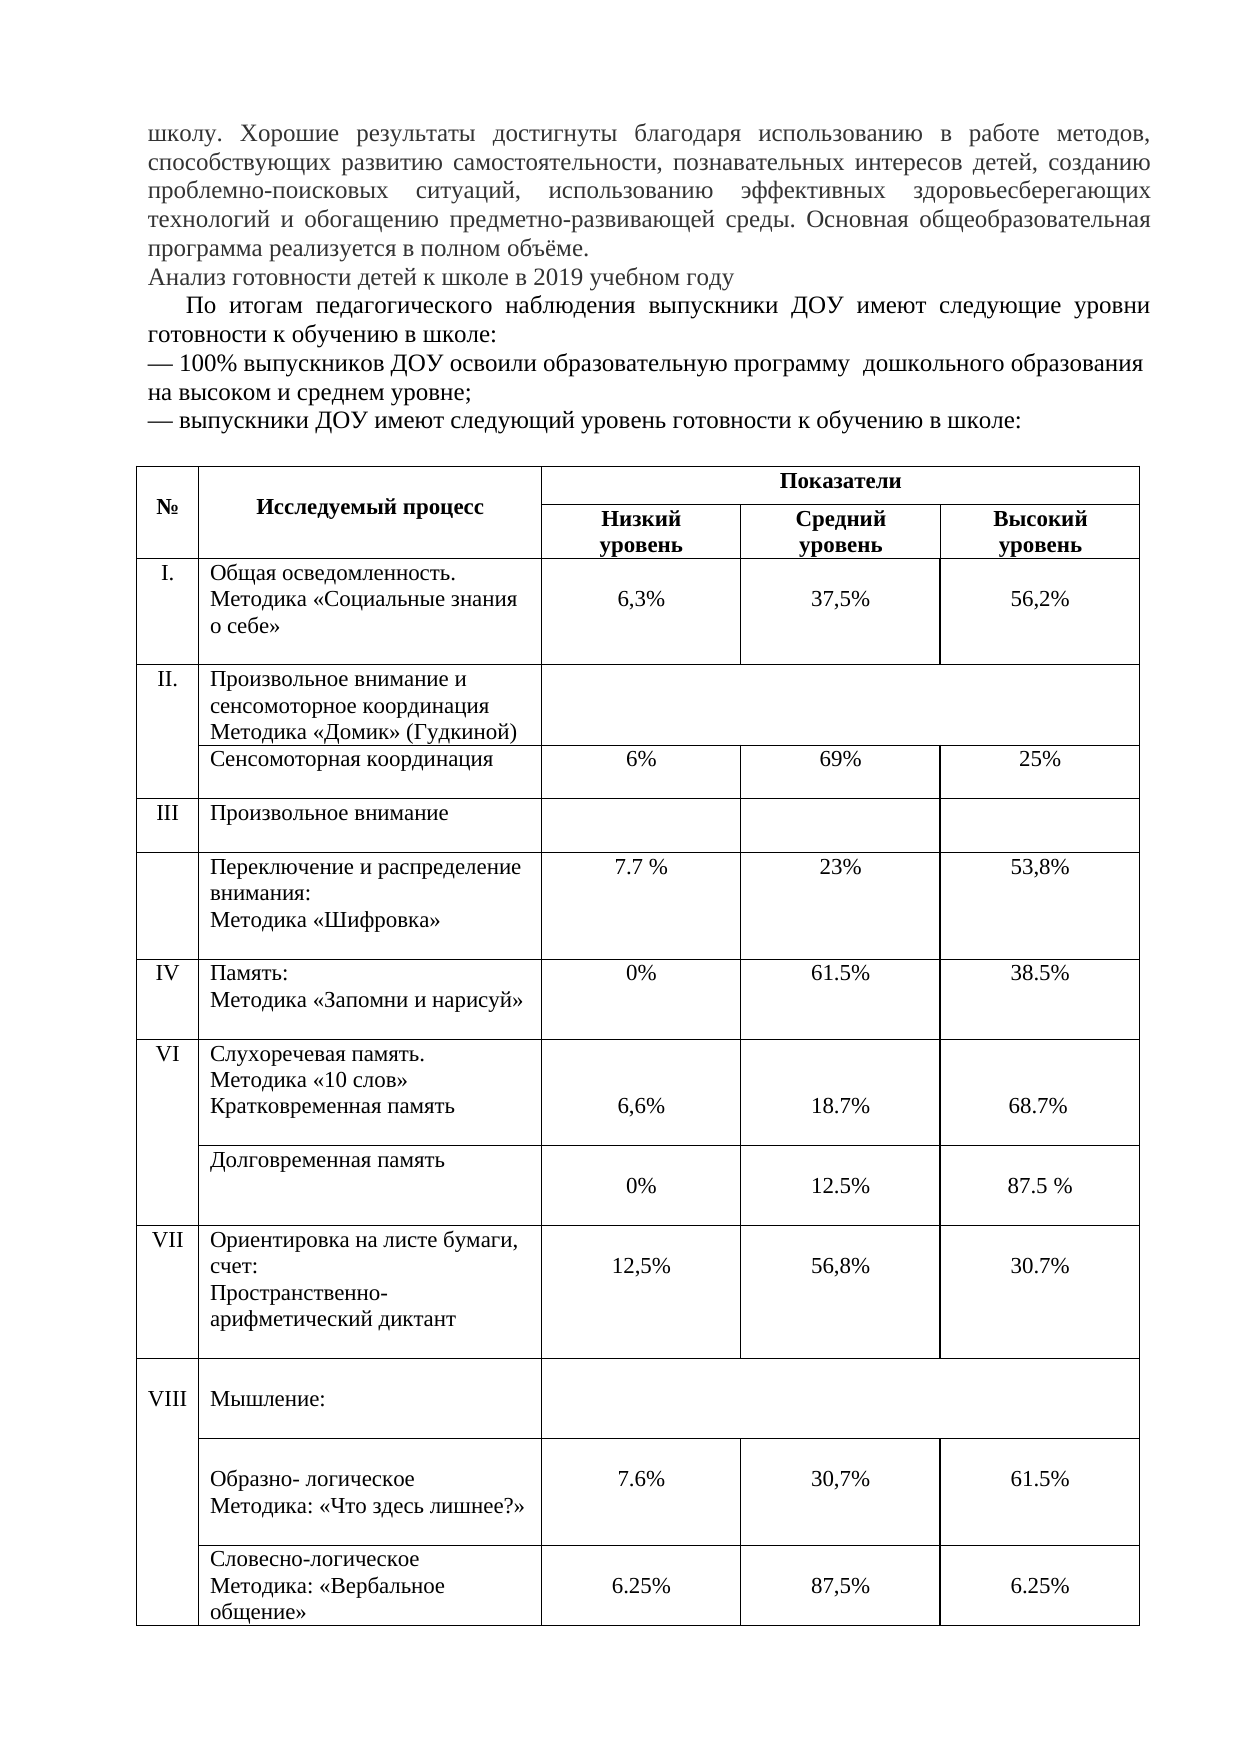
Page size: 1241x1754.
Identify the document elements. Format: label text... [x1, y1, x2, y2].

text Анализ готовности детей к школе в 2019 учебном году [148, 262, 1152, 291]
table_cell 30.7% [941, 1226, 1139, 1358]
table_cell 6,6% [542, 1040, 740, 1145]
table_cell 18.7% [741, 1040, 939, 1145]
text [148, 118, 1152, 262]
text По итогам педагогического наблюдения выпускники ДОУ имеют следующие уровни готовности к обучению в школе: [148, 291, 1152, 348]
table_cell Произвольное внимание и сенсомоторное координация Методика «Домик» (Гудкиной) [199, 665, 541, 744]
table_cell 38.5% [941, 960, 1139, 1038]
table_cell Образно- логическое Методика: «Что здесь лишнее?» [199, 1439, 541, 1544]
table_cell Мышление: [199, 1359, 541, 1438]
table_header Показатели [542, 467, 1139, 504]
table_cell Память: Методика «Запомни и нарисуй» [199, 960, 541, 1038]
table_cell 6% [542, 746, 740, 798]
table_cell 30,7% [741, 1439, 939, 1544]
table_cell Слухоречевая память. Методика «10 слов» Кратковременная память [199, 1040, 541, 1145]
table_cell VI [137, 1040, 198, 1225]
table_cell 0% [542, 960, 740, 1038]
table_cell 6.25% [542, 1546, 740, 1624]
table_cell 53,8% [941, 853, 1139, 958]
table_cell [137, 853, 198, 958]
table_cell IV [137, 960, 198, 1038]
table_cell 87,5% [741, 1546, 939, 1624]
table_cell Долговременная память [199, 1146, 541, 1225]
table_cell 6,3% [542, 559, 740, 664]
table_cell II. [137, 665, 198, 798]
table_cell 87.5 % [941, 1146, 1139, 1225]
table_cell 6.25% [941, 1546, 1139, 1624]
table_cell Высокий уровень [941, 505, 1139, 558]
table_cell 69% [741, 746, 939, 798]
table_cell I. [137, 559, 198, 664]
table_header Исследуемый процесс [199, 467, 541, 558]
table_cell 0% [542, 1146, 740, 1225]
table_cell 7.7 % [542, 853, 740, 958]
table_cell [941, 799, 1139, 852]
table_cell VIII [137, 1359, 198, 1624]
table_cell 68.7% [941, 1040, 1139, 1145]
table_cell VII [137, 1226, 198, 1358]
table_cell 61.5% [741, 960, 939, 1038]
table_cell 37,5% [741, 559, 939, 664]
table_cell 23% [741, 853, 939, 958]
table_cell 56,2% [941, 559, 1139, 664]
table_cell Средний уровень [741, 505, 940, 558]
table_cell Сенсомоторная координация [199, 746, 541, 798]
table_cell 25% [941, 746, 1139, 798]
text — выпускники ДОУ имеют следующий уровень готовности к обучению в школе: [148, 406, 1152, 434]
table_cell 56,8% [741, 1226, 939, 1358]
table_cell Общая осведомленность. Методика «Социальные знания о себе» [199, 559, 541, 664]
table_cell Ориентировка на листе бумаги, счет: Пространственно-арифметический диктант [199, 1226, 541, 1358]
table_cell 61.5% [941, 1439, 1139, 1544]
table_cell Переключение и распределение внимания: Методика «Шифровка» [199, 853, 541, 958]
table_cell [542, 799, 740, 852]
table_cell [542, 1359, 1139, 1438]
table_header № [137, 467, 198, 558]
table_cell [542, 665, 1139, 744]
table_cell 7.6% [542, 1439, 740, 1544]
text — 100% выпускников ДОУ освоили образовательную программу дошкольного образования на высоком и среднем уровне; [148, 348, 1152, 406]
table_cell 12,5% [542, 1226, 740, 1358]
table_cell III [137, 799, 198, 852]
table_cell [741, 799, 939, 852]
table_cell Произвольное внимание [199, 799, 541, 852]
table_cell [199, 1546, 541, 1624]
table_cell 12.5% [741, 1146, 939, 1225]
table_cell Низкий уровень [542, 505, 740, 558]
